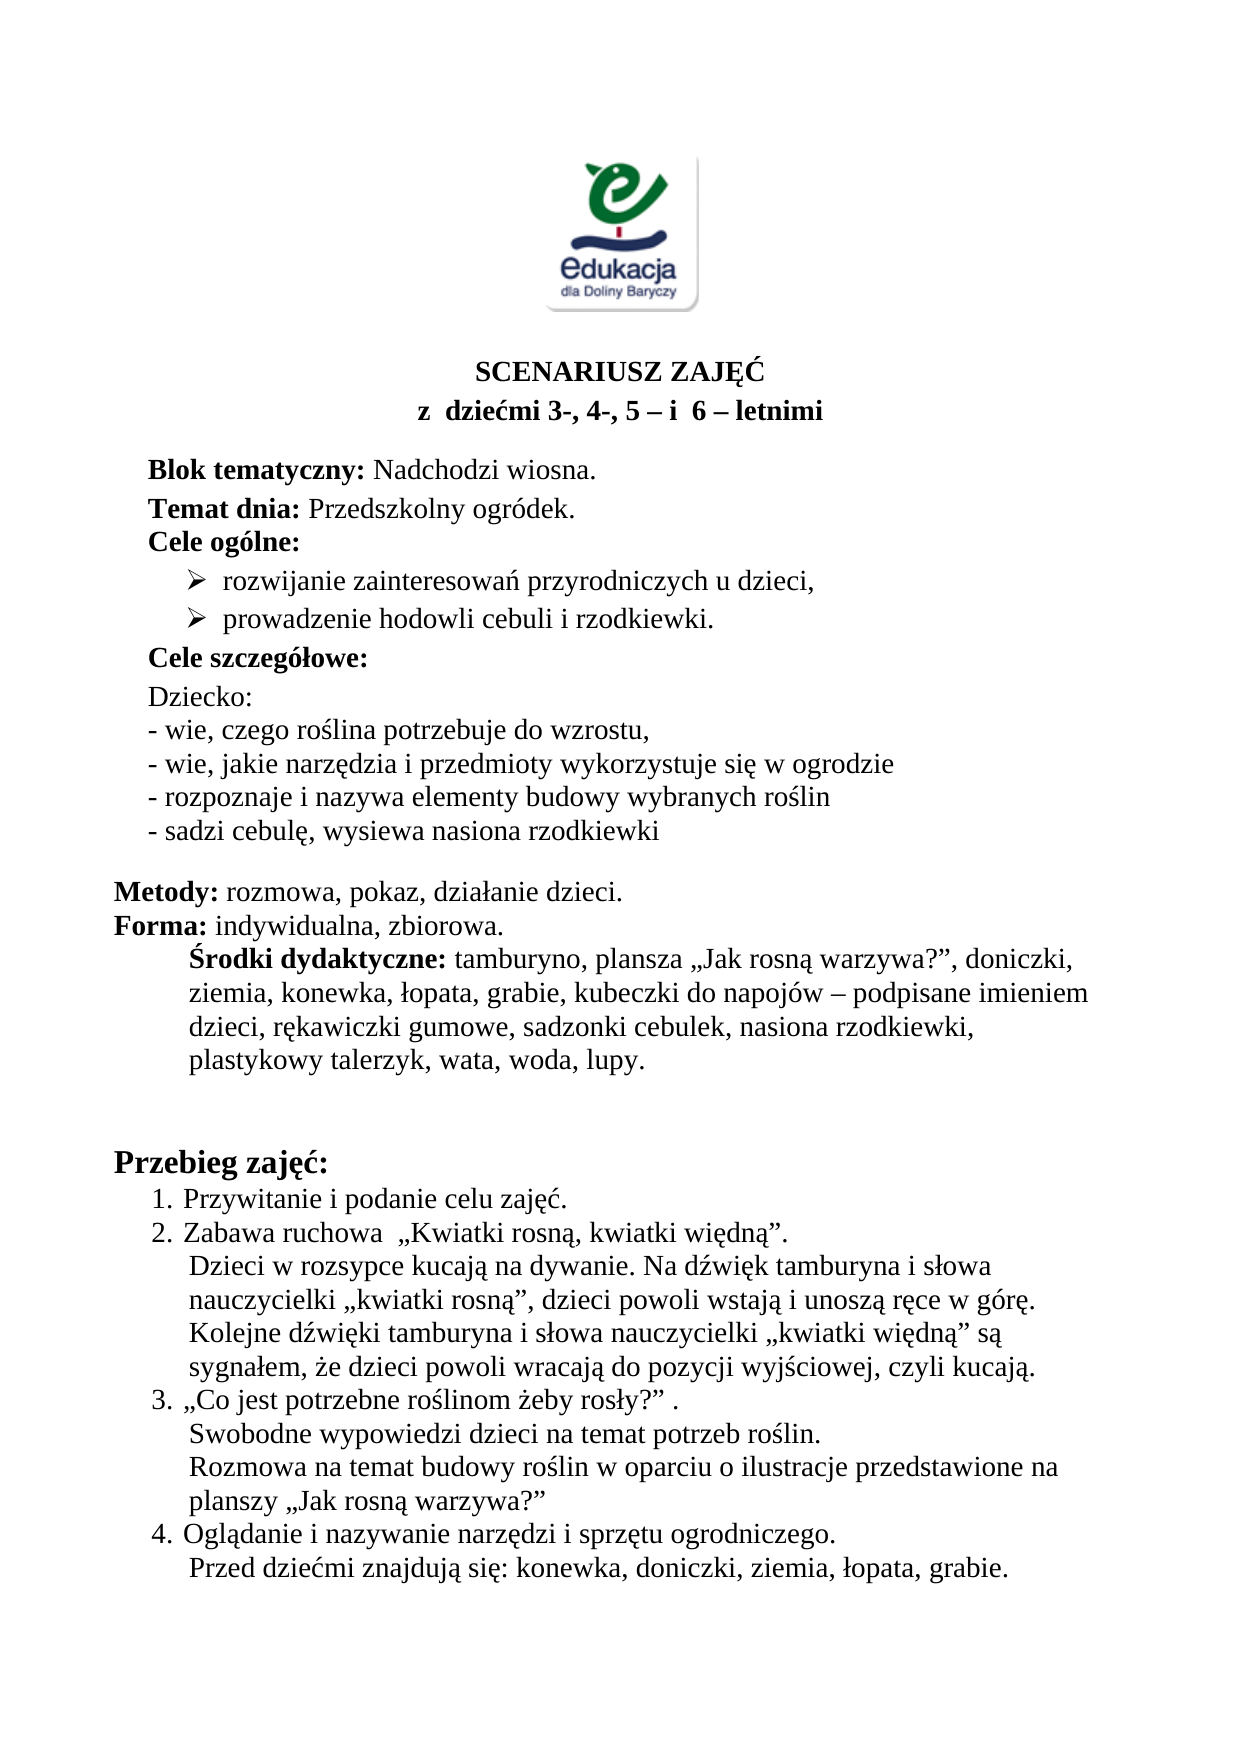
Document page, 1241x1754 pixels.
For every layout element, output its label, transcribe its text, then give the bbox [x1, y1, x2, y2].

list Rozmowa na temat budowy roślin w oparciu o ilustracje przedstawione na planszy „Jak rosną warzywa?” [189, 1449, 1093, 1517]
list rozwijanie zainteresowań przyrodniczych u dzieci, [185, 563, 1093, 597]
picture [541, 147, 699, 312]
list Zabawa ruchowa „Kwiatki rosną, kwiatki więdną”. [151, 1215, 1093, 1248]
text Metody: rozmowa, pokaz, działanie dzieci. [114, 874, 1093, 908]
text - wie, jakie narzędzia i przedmioty wykorzystuje się w ogrodzie [148, 746, 1093, 779]
text Cele ogólne: [148, 524, 1093, 558]
text Forma: indywidualna, zbiorowa. [114, 908, 1093, 942]
text Blok tematyczny: Nadchodzi wiosna. [148, 452, 1093, 486]
text z dziećmi 3-, 4-, 5 – i 6 – letnimi [148, 393, 1093, 426]
text Dziecko: [148, 679, 1093, 712]
list Środki dydaktyczne: tamburyno, plansza „Jak rosną warzywa?”, doniczki, ziemia, konewka, łopata, grabie, kubeczki do napojów – podpisane imieniem dzieci, rękawiczki gumowe, sadzonki cebulek, nasiona rzodkiewki, plastykowy talerzyk, wata, woda, lupy. [189, 942, 1093, 1076]
list „Co jest potrzebne roślinom żeby rosły?” . [151, 1382, 1093, 1416]
text Przebieg zajęć: [114, 1143, 1093, 1181]
text Temat dnia: Przedszkolny ogródek. [148, 491, 1093, 524]
list Oglądanie i nazywanie narzędzi i sprzętu ogrodniczego. [151, 1517, 1093, 1550]
text SCENARIUSZ ZAJĘĆ [148, 354, 1093, 388]
list Dzieci w rozsypce kucają na dywanie. Na dźwięk tamburyna i słowa nauczycielki „kwiatki rosną”, dzieci powoli wstają i unoszą ręce w górę. [189, 1248, 1093, 1315]
list Swobodne wypowiedzi dzieci na temat potrzeb roślin. [189, 1416, 1093, 1449]
text Cele szczegółowe: [148, 640, 1093, 674]
list prowadzenie hodowli cebuli i rzodkiewki. [185, 602, 1093, 635]
text - sadzi cebulę, wysiewa nasiona rzodkiewki [148, 813, 1093, 874]
list Przywitanie i podanie celu zajęć. [151, 1181, 1093, 1215]
list Kolejne dźwięki tamburyna i słowa nauczycielki „kwiatki więdną” są sygnałem, że dzieci powoli wracają do pozycji wyjściowej, czyli kucają. [189, 1315, 1093, 1382]
text - wie, czego roślina potrzebuje do wzrostu, [148, 712, 1093, 746]
list Przed dziećmi znajdują się: konewka, doniczki, ziemia, łopata, grabie. [189, 1550, 1093, 1584]
text - rozpoznaje i nazywa elementy budowy wybranych roślin [148, 779, 1093, 813]
